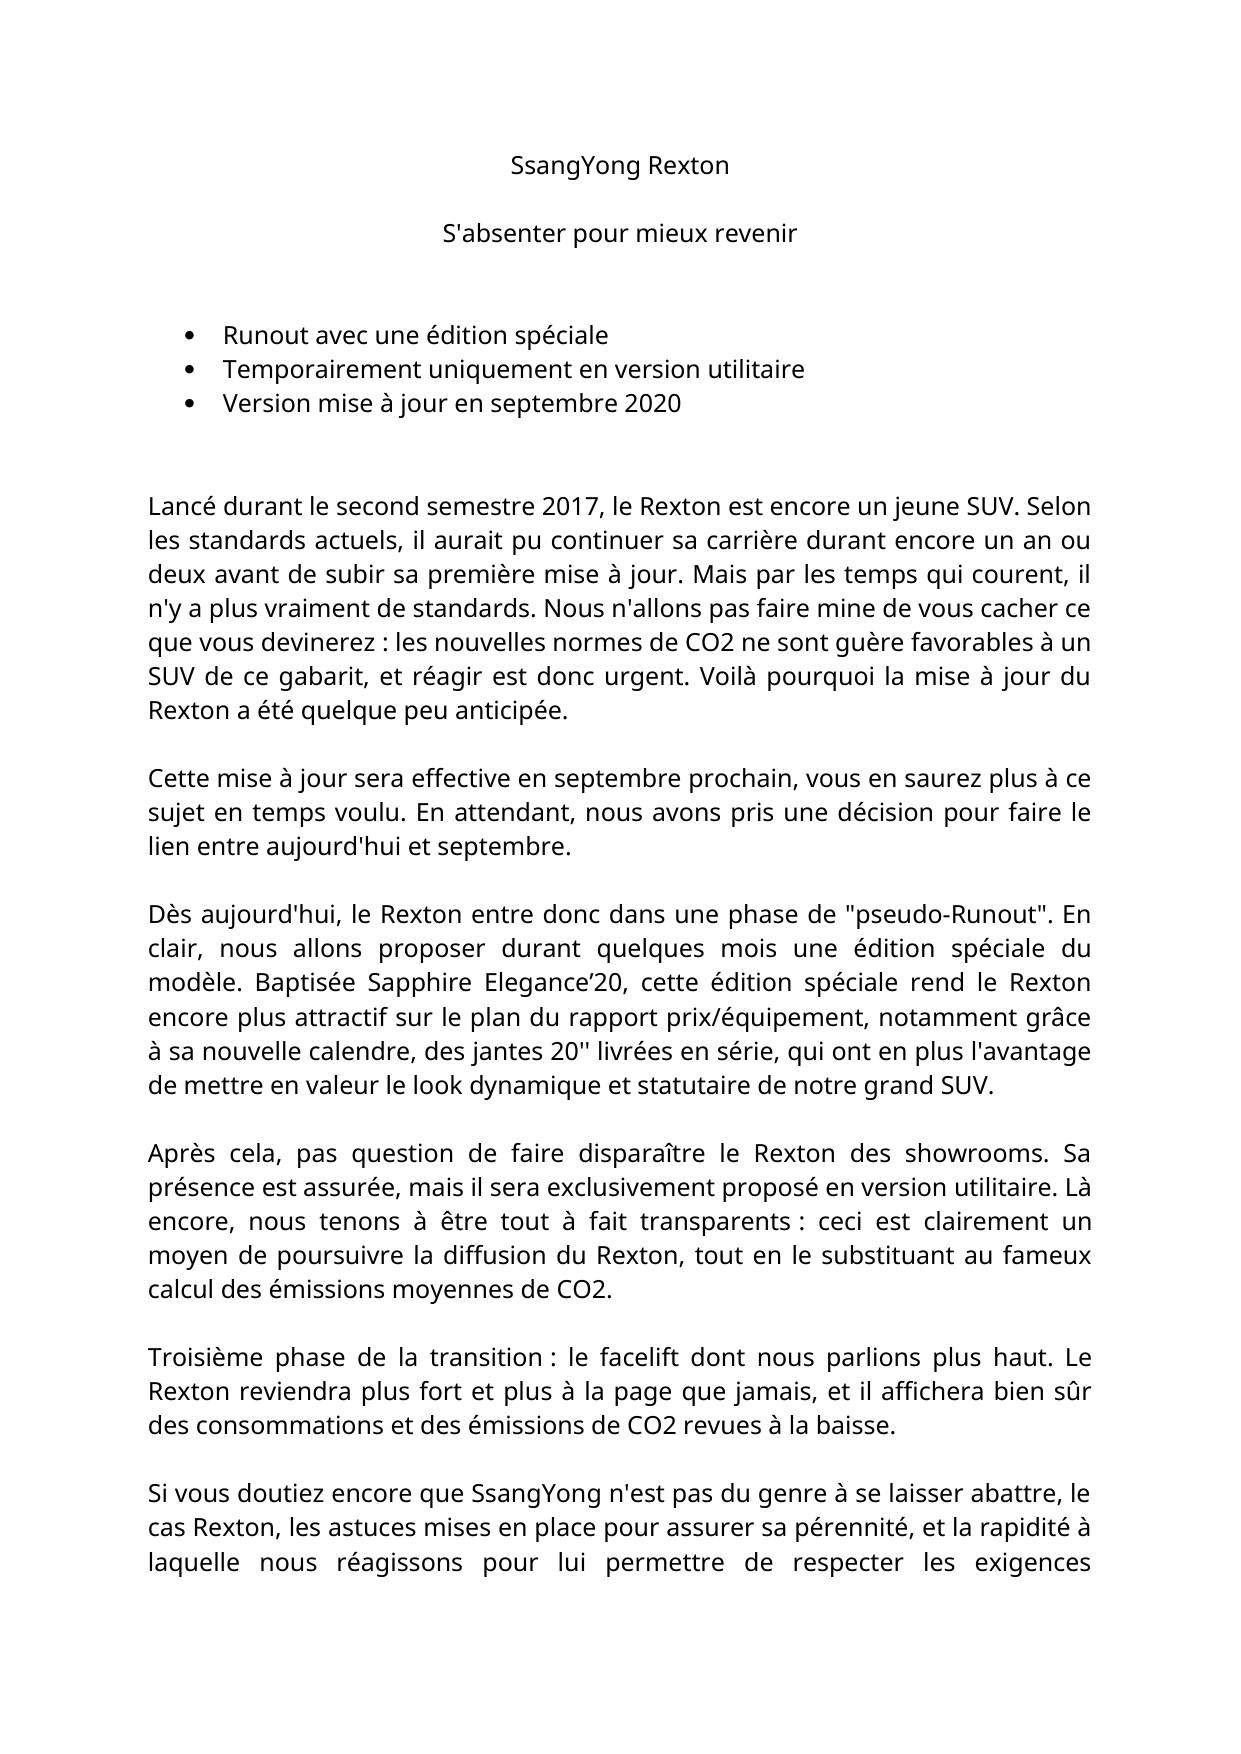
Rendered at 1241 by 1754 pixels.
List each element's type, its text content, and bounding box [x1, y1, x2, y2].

text Après cela, pas question de faire disparaître le Rexton des showrooms. Sa présence est assurée, mais il sera exclusivement proposé en version utilitaire. Là encore, nous tenons à être tout à fait transparents : ceci est clairement un moyen de poursuivre la diffusion du Rexton, tout en le substituant au fameux calcul des émissions moyennes de CO2. [148, 1135, 1093, 1306]
text Dès aujourd'hui, le Rexton entre donc dans une phase de "pseudo-Runout". En clair, nous allons proposer durant quelques mois une édition spéciale du modèle. Baptisée Sapphire Elegance’20, cette édition spéciale rend le Rexton encore plus attractif sur le plan du rapport prix/équipement, notamment grâce à sa nouvelle calendre, des jantes 20'' livrées en série, qui ont en plus l'avantage de mettre en valeur le look dynamique et statutaire de notre grand SUV. [148, 897, 1093, 1101]
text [148, 1476, 1093, 1578]
list Runout avec une édition spéciale [185, 318, 1093, 352]
text Troisième phase de la transition : le facelift dont nous parlions plus haut. Le Rexton reviendra plus fort et plus à la page que jamais, et il affichera bien sûr des consommations et des émissions de CO2 revues à la baisse. [148, 1340, 1093, 1442]
list Temporairement uniquement en version utilitaire [185, 352, 1093, 386]
text Cette mise à jour sera effective en septembre prochain, vous en saurez plus à ce sujet en temps voulu. En attendant, nous avons pris une décision pour faire le lien entre aujourd'hui et septembre. [148, 761, 1093, 863]
text S'absenter pour mieux revenir [148, 216, 1093, 250]
list Version mise à jour en septembre 2020 [185, 386, 1093, 420]
text Lancé durant le second semestre 2017, le Rexton est encore un jeune SUV. Selon les standards actuels, il aurait pu continuer sa carrière durant encore un an ou deux avant de subir sa première mise à jour. Mais par les temps qui courent, il n'y a plus vraiment de standards. Nous n'allons pas faire mine de vous cacher ce que vous devinerez : les nouvelles normes de CO2 ne sont guère favorables à un SUV de ce gabarit, et réagir est donc urgent. Voilà pourquoi la mise à jour du Rexton a été quelque peu anticipée. [148, 488, 1093, 727]
text SsangYong Rexton [148, 148, 1093, 182]
